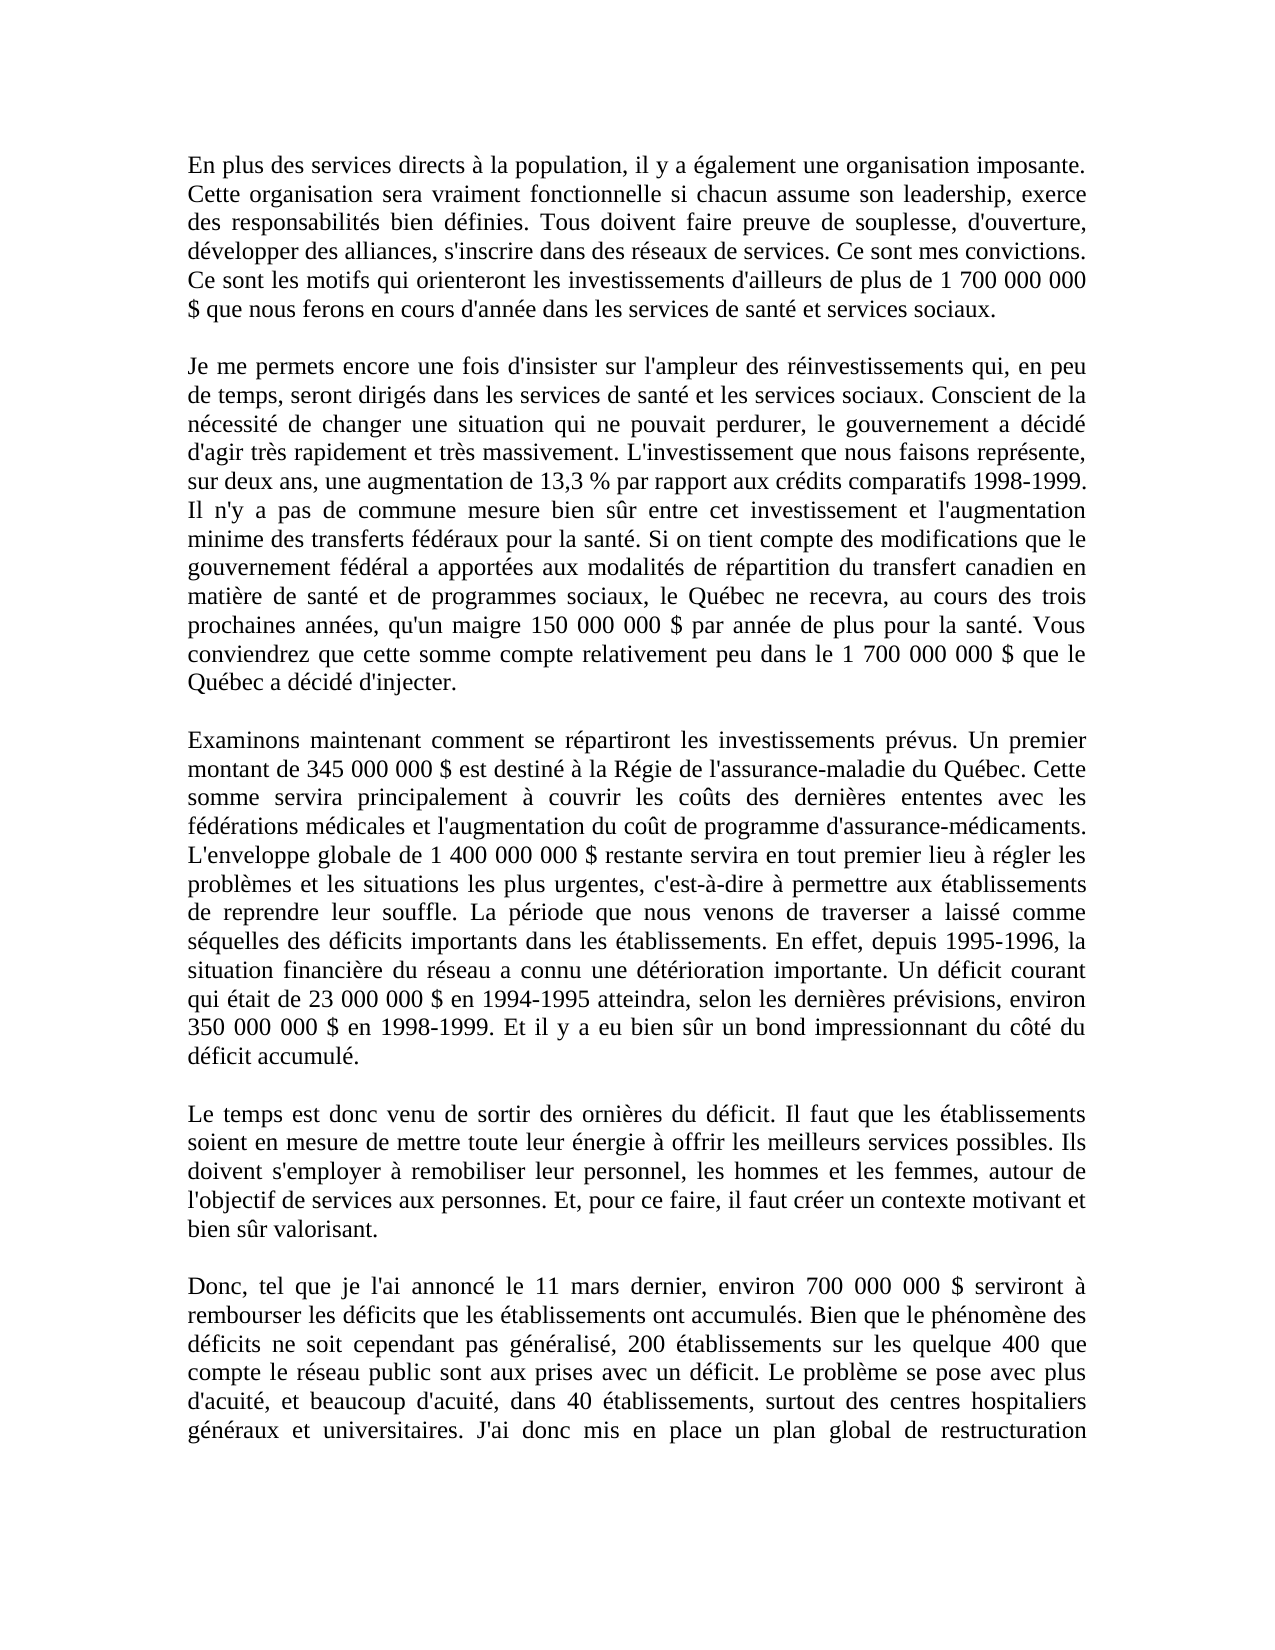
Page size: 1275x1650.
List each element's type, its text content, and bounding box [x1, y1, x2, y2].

text Le temps est donc venu de sortir des ornières du déficit. Il faut que les établissements soient en mesure de mettre toute leur énergie à offrir les meilleurs services possibles. Ils doivent s'employer à remobiliser leur personnel, les hommes et les femmes, autour de l'objectif de services aux personnes. Et, pour ce faire, il faut créer un contexte motivant et bien sûr valorisant. [187, 1099, 1087, 1242]
text En plus des services directs à la population, il y a également une organisation imposante. Cette organisation sera vraiment fonctionnelle si chacun assume son leadership, exerce des responsabilités bien définies. Tous doivent faire preuve de souplesse, d'ouverture, développer des alliances, s'inscrire dans des réseaux de services. Ce sont mes convictions. Ce sont les motifs qui orienteront les investissements d'ailleurs de plus de 1 700 000 000 $ que nous ferons en cours d'année dans les services de santé et services sociaux. [187, 150, 1087, 322]
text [187, 1271, 1087, 1444]
text Examinons maintenant comment se répartiront les investissements prévus. Un premier montant de 345 000 000 $ est destiné à la Régie de l'assurance-maladie du Québec. Cette somme servira principalement à couvrir les coûts des dernières ententes avec les fédérations médicales et l'augmentation du coût de programme d'assurance-médicaments. L'enveloppe globale de 1 400 000 000 $ restante servira en tout premier lieu à régler les problèmes et les situations les plus urgentes, c'est-à-dire à permettre aux établissements de reprendre leur souffle. La période que nous venons de traverser a laissé comme séquelles des déficits importants dans les établissements. En effet, depuis 1995-1996, la situation financière du réseau a connu une détérioration importante. Un déficit courant qui était de 23 000 000 $ en 1994-1995 atteindra, selon les dernières prévisions, environ 350 000 000 $ en 1998-1999. Et il y a eu bien sûr un bond impressionnant du côté du déficit accumulé. [187, 725, 1087, 1070]
text Je me permets encore une fois d'insister sur l'ampleur des réinvestissements qui, en peu de temps, seront dirigés dans les services de santé et les services sociaux. Conscient de la nécessité de changer une situation qui ne pouvait perdurer, le gouvernement a décidé d'agir très rapidement et très massivement. L'investissement que nous faisons représente, sur deux ans, une augmentation de 13,3 % par rapport aux crédits comparatifs 1998-1999. Il n'y a pas de commune mesure bien sûr entre cet investissement et l'augmentation minime des transferts fédéraux pour la santé. Si on tient compte des modifications que le gouvernement fédéral a apportées aux modalités de répartition du transfert canadien en matière de santé et de programmes sociaux, le Québec ne recevra, au cours des trois prochaines années, qu'un maigre 150 000 000 $ par année de plus pour la santé. Vous conviendrez que cette somme compte relativement peu dans le 1 700 000 000 $ que le Québec a décidé d'injecter. [187, 351, 1087, 696]
